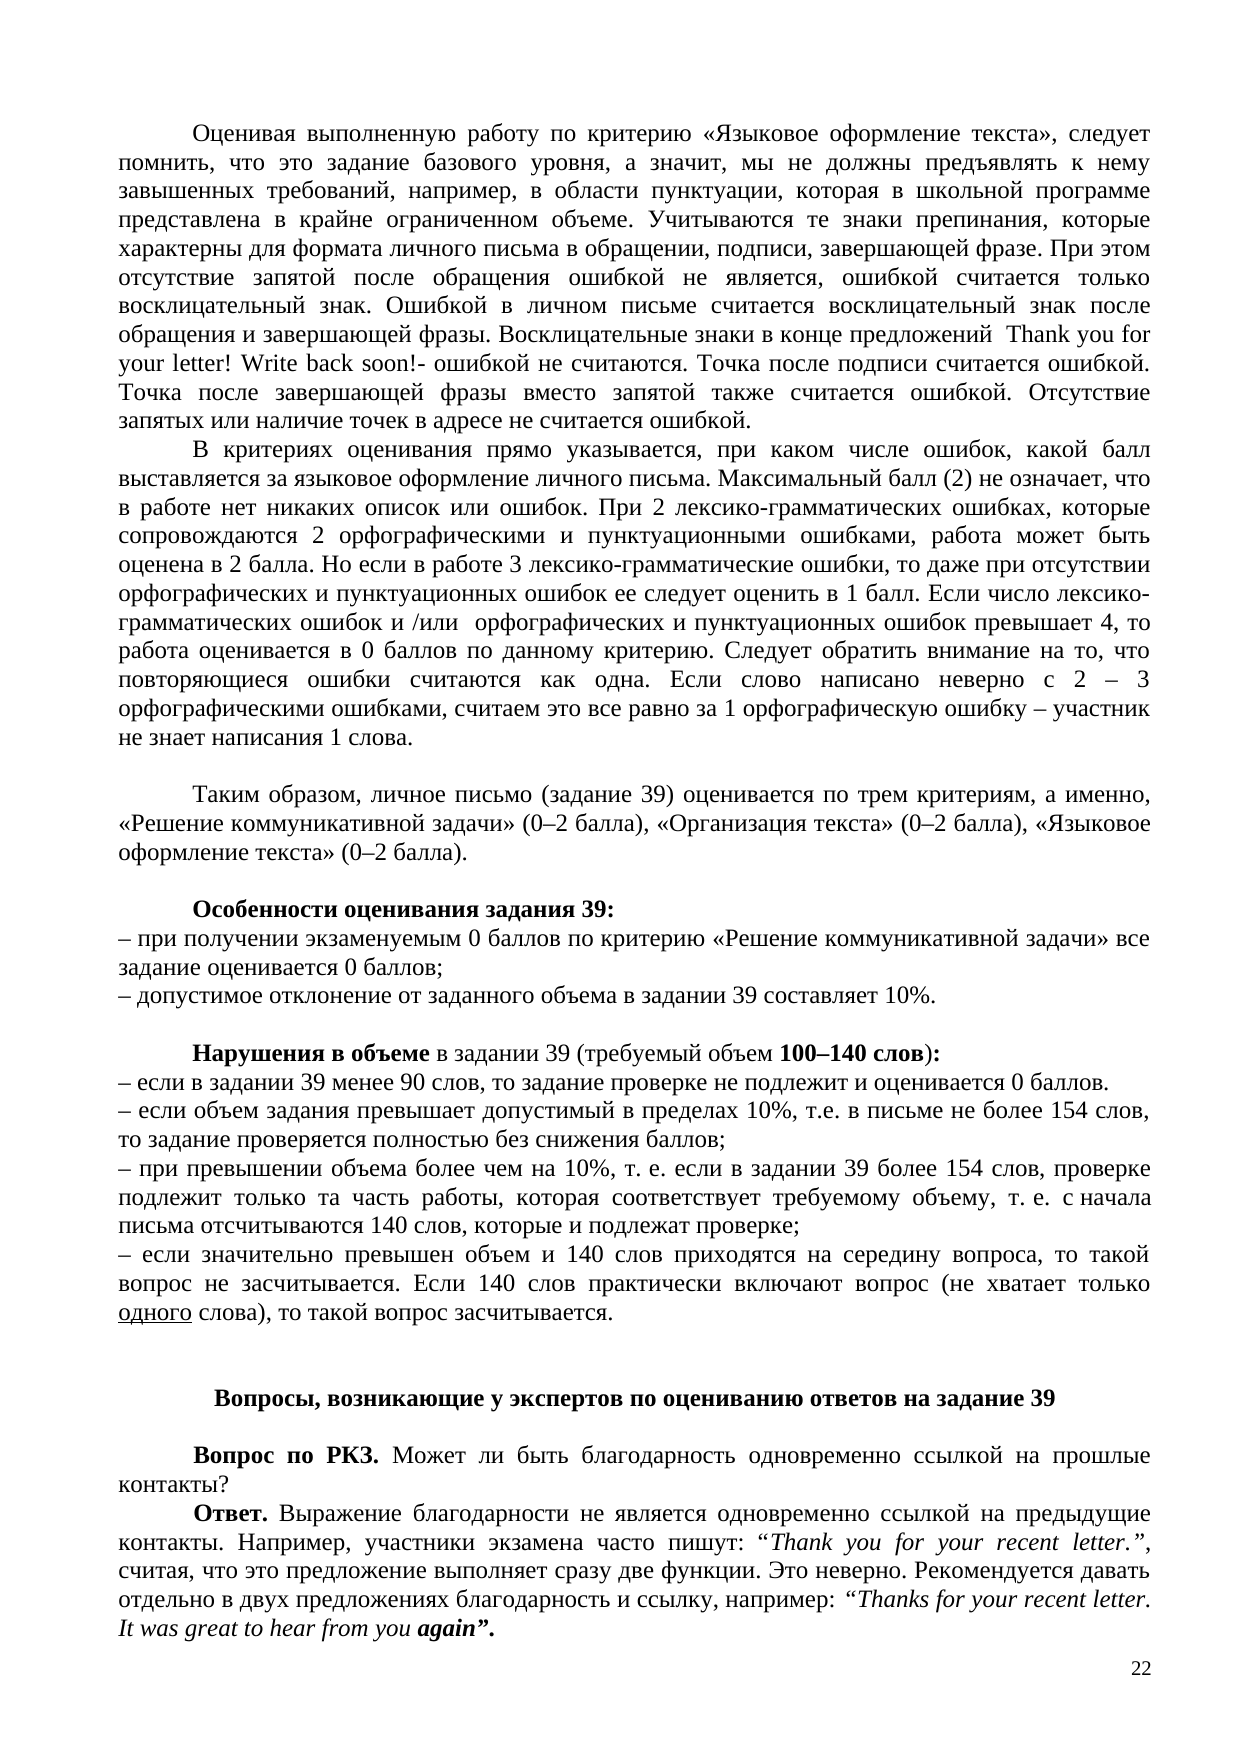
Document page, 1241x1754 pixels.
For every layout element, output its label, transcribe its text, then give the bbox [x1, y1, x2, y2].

text Оценивая выполненную работу по критерию «Языковое оформление текста», следует помнить, что это задание базового уровня, а значит, мы не должны предъявлять к нему завышенных требований, например, в области пунктуации, которая в школьной программе представлена в крайне ограниченном объеме. Учитываются те знаки препинания, которые характерны для формата личного письма в обращении, подписи, завершающей фразе. При этом отсутствие запятой после обращения ошибкой не является, ошибкой считается только восклицательный знак. Ошибкой в личном письме считается восклицательный знак после обращения и завершающей фразы. Восклицательные знаки в конце предложений Thank you for your letter! Write back soon!- ошибкой не считаются. Точка после подписи считается ошибкой. Точка после завершающей фразы вместо запятой также считается ошибкой. Отсутствие запятых или наличие точек в адресе не считается ошибкой. [118, 118, 1152, 434]
text Вопросы, возникающие у экспертов по оцениванию ответов на задание 39 [118, 1383, 1152, 1412]
text – если в задании 39 менее 90 слов, то задание проверке не подлежит и оценивается 0 баллов. [118, 1067, 1152, 1096]
text – если объем задания превышает допустимый в пределах 10%, т.е. в письме не более 154 слов, то задание проверяется полностью без снижения баллов; [118, 1096, 1152, 1153]
text – если значительно превышен объем и 140 слов приходятся на середину вопроса, то такой вопрос не засчитывается. Если 140 слов практически включают вопрос (не хватает только одного слова), то такой вопрос засчитывается. [118, 1239, 1152, 1326]
text – при превышении объема более чем на 10%, т. е. если в задании 39 более 154 слов, проверке подлежит только та часть работы, которая соответствует требуемому объему, т. е. с начала письма отсчитываются 140 слов, которые и подлежат проверке; [118, 1153, 1152, 1239]
text Ответ. Выражение благодарности не является одновременно ссылкой на предыдущие контакты. Например, участники экзамена часто пишут: “Thank you for your recent letter.”, считая, что это предложение выполняет сразу две функции. Это неверно. Рекомендуется давать отдельно в двух предложениях благодарность и ссылку, например: “Thanks for your recent letter. It was great to hear from you again”. [118, 1498, 1152, 1642]
text Вопрос по РКЗ. Может ли быть благодарность одновременно ссылкой на прошлые контакты? [118, 1441, 1152, 1498]
text Таким образом, личное письмо (задание 39) оценивается по трем критериям, а именно, «Решение коммуникативной задачи» (0–2 балла), «Организация текста» (0–2 балла), «Языковое оформление текста» (0–2 балла). [118, 779, 1152, 866]
text – допустимое отклонение от заданного объема в задании 39 составляет 10%. [118, 981, 1152, 1009]
text – при получении экзаменуемым 0 баллов по критерию «Решение коммуникативной задачи» все задание оценивается 0 баллов; [118, 923, 1152, 981]
text Особенности оценивания задания 39: [118, 894, 1152, 923]
text В критериях оценивания прямо указывается, при каком числе ошибок, какой балл выставляется за языковое оформление личного письма. Максимальный балл (2) не означает, что в работе нет никаких описок или ошибок. При 2 лексико-грамматических ошибках, которые сопровождаются 2 орфографическими и пунктуационными ошибками, работа может быть оценена в 2 балла. Но если в работе 3 лексико-грамматические ошибки, то даже при отсутствии орфографических и пунктуационных ошибок ее следует оценить в 1 балл. Если число лексико-грамматических ошибок и /или орфографических и пунктуационных ошибок превышает 4, то работа оценивается в 0 баллов по данному критерию. Следует обратить внимание на то, что повторяющиеся ошибки считаются как одна. Если слово написано неверно с 2 – 3 орфографическими ошибками, считаем это все равно за 1 орфографическую ошибку – участник не знает написания 1 слова. [118, 434, 1152, 751]
text Нарушения в объеме в задании 39 (требуемый объем 100–140 слов): [118, 1038, 1152, 1067]
